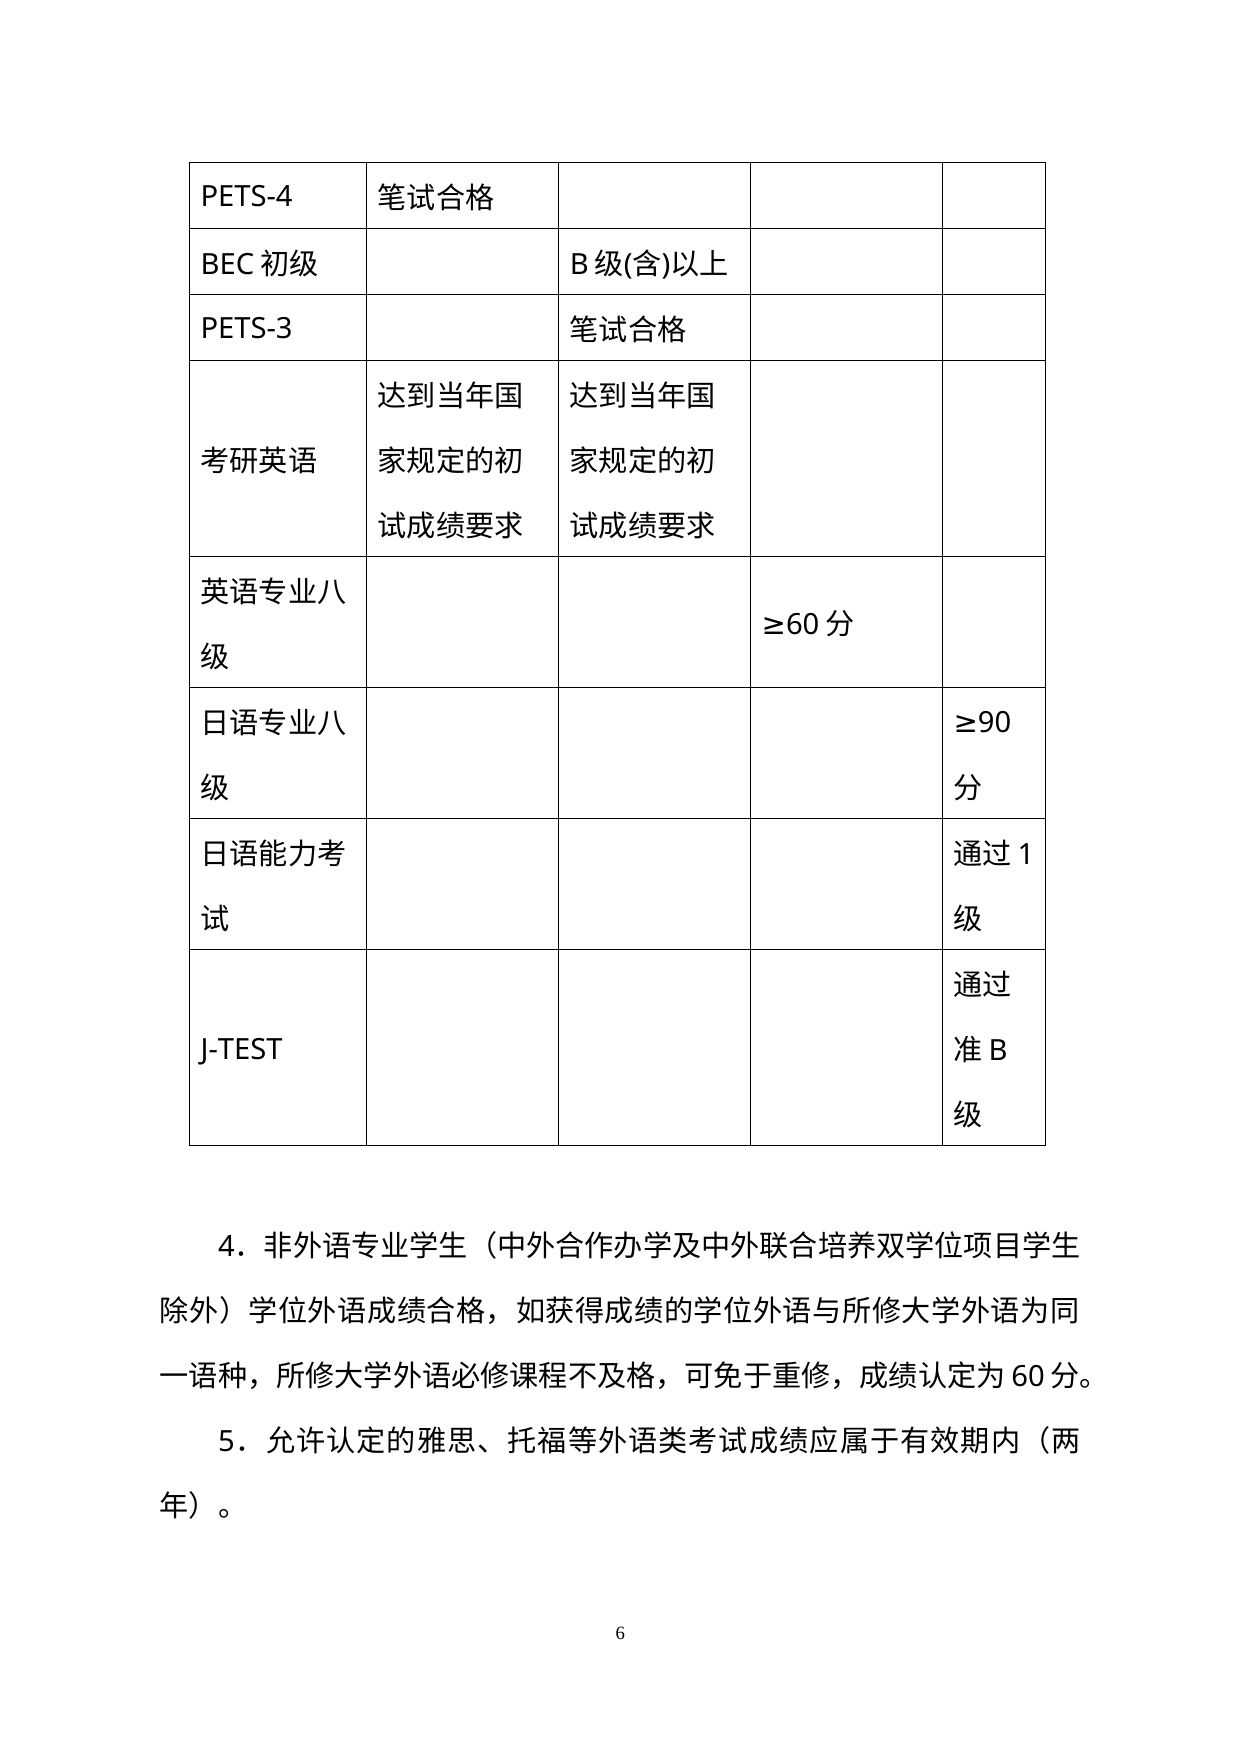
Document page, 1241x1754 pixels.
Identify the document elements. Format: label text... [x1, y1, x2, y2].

table_cell [367, 950, 558, 1145]
table_cell ≥60分 [751, 557, 942, 687]
table_cell BEC初级 [190, 229, 366, 294]
table_cell [559, 557, 750, 687]
table_cell [751, 950, 942, 1145]
table_cell [751, 688, 942, 818]
table_cell [367, 295, 558, 360]
table_cell 通过1级 [943, 819, 1045, 949]
table_cell 达到当年国家规定的初试成绩要求 [559, 361, 750, 556]
table_cell PETS-4 [190, 163, 366, 228]
table_cell [943, 229, 1045, 294]
table_cell [751, 819, 942, 949]
table_cell [559, 163, 750, 228]
table_cell [559, 688, 750, 818]
table_cell [751, 361, 942, 556]
table_cell [943, 361, 1045, 556]
table_cell [751, 229, 942, 294]
table_cell [559, 950, 750, 1145]
table_cell 达到当年国家规定的初试成绩要求 [367, 361, 558, 556]
table_cell [943, 163, 1045, 228]
table_cell [367, 819, 558, 949]
table_cell 英语专业八级 [190, 557, 366, 687]
table_cell [943, 295, 1045, 360]
table_cell [751, 163, 942, 228]
table_cell PETS-3 [190, 295, 366, 360]
table_cell [367, 688, 558, 818]
table_cell [943, 557, 1045, 687]
text 5．允许认定的雅思、托福等外语类考试成绩应属于有效期内（两年）。 [159, 1406, 1081, 1536]
table_cell ≥90分 [943, 688, 1045, 818]
table_cell [751, 295, 942, 360]
table_cell B级(含)以上 [559, 229, 750, 294]
table_cell 日语能力考试 [190, 819, 366, 949]
table_cell 日语专业八级 [190, 688, 366, 818]
table_cell 通过准B级 [943, 950, 1045, 1145]
table_cell [367, 229, 558, 294]
table_cell 笔试合格 [559, 295, 750, 360]
table_cell 考研英语 [190, 361, 366, 556]
table_cell 笔试合格 [367, 163, 558, 228]
table_cell [559, 819, 750, 949]
text 4．非外语专业学生（中外合作办学及中外联合培养双学位项目学生除外）学位外语成绩合格，如获得成绩的学位外语与所修大学外语为同一语种，所修大学外语必修课程不及格，可免于重修，成绩认定为60分。 [159, 1211, 1081, 1406]
table_cell [367, 557, 558, 687]
table_cell J-TEST [190, 950, 366, 1145]
